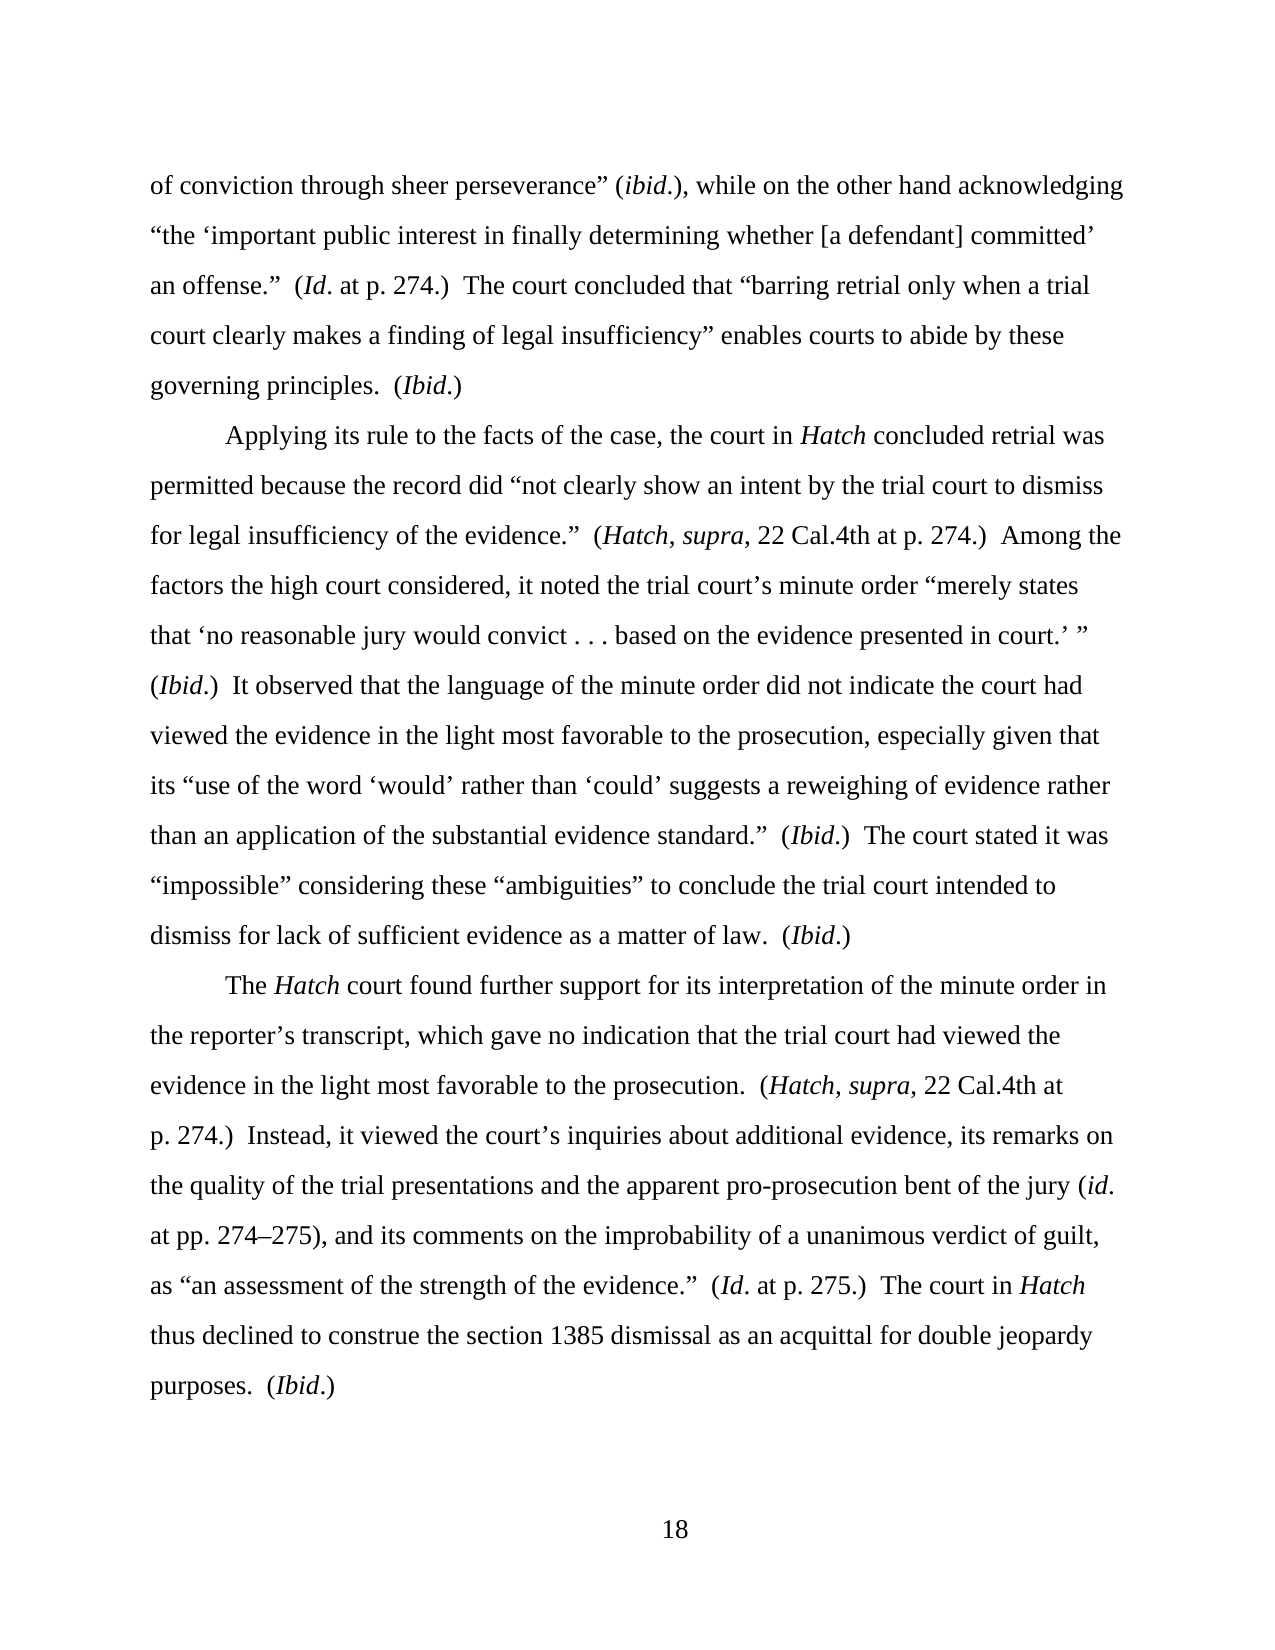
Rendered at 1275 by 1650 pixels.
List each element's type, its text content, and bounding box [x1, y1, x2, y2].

text The Hatch court found further support for its interpretation of the minute order in the reporter’s transcript, which gave no indication that the trial court had viewed the evidence in the light most favorable to the prosecution. (Hatch, supra, 22 Cal.4th at p. 274.) Instead, it viewed the court’s inquiries about additional evidence, its remarks on the quality of the trial presentations and the apparent pro-prosecution bent of the jury (id. at pp. 274–275), and its comments on the improbability of a unanimous verdict of guilt, as “an assessment of the strength of the evidence.” (Id. at p. 275.) The court in Hatch thus declined to construe the section 1385 dismissal as an acquittal for double jeopardy purposes. (Ibid.) [150, 950, 1125, 1400]
text Applying its rule to the facts of the case, the court in Hatch concluded retrial was permitted because the record did “not clearly show an intent by the trial court to dismiss for legal insufficiency of the evidence.” (Hatch, supra, 22 Cal.4th at p. 274.) Among the factors the high court considered, it noted the trial court’s minute order “merely states that ‘no reasonable jury would convict . . . based on the evidence presented in court.’ ” (Ibid.) It observed that the language of the minute order did not indicate the court had viewed the evidence in the light most favorable to the prosecution, especially given that its “use of the word ‘would’ rather than ‘could’ suggests a reweighing of evidence rather than an application of the substantial evidence standard.” (Ibid.) The court stated it was “impossible” considering these “ambiguities” to conclude the trial court intended to dismiss for lack of sufficient evidence as a matter of law. (Ibid.) [150, 400, 1125, 950]
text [150, 150, 1125, 400]
